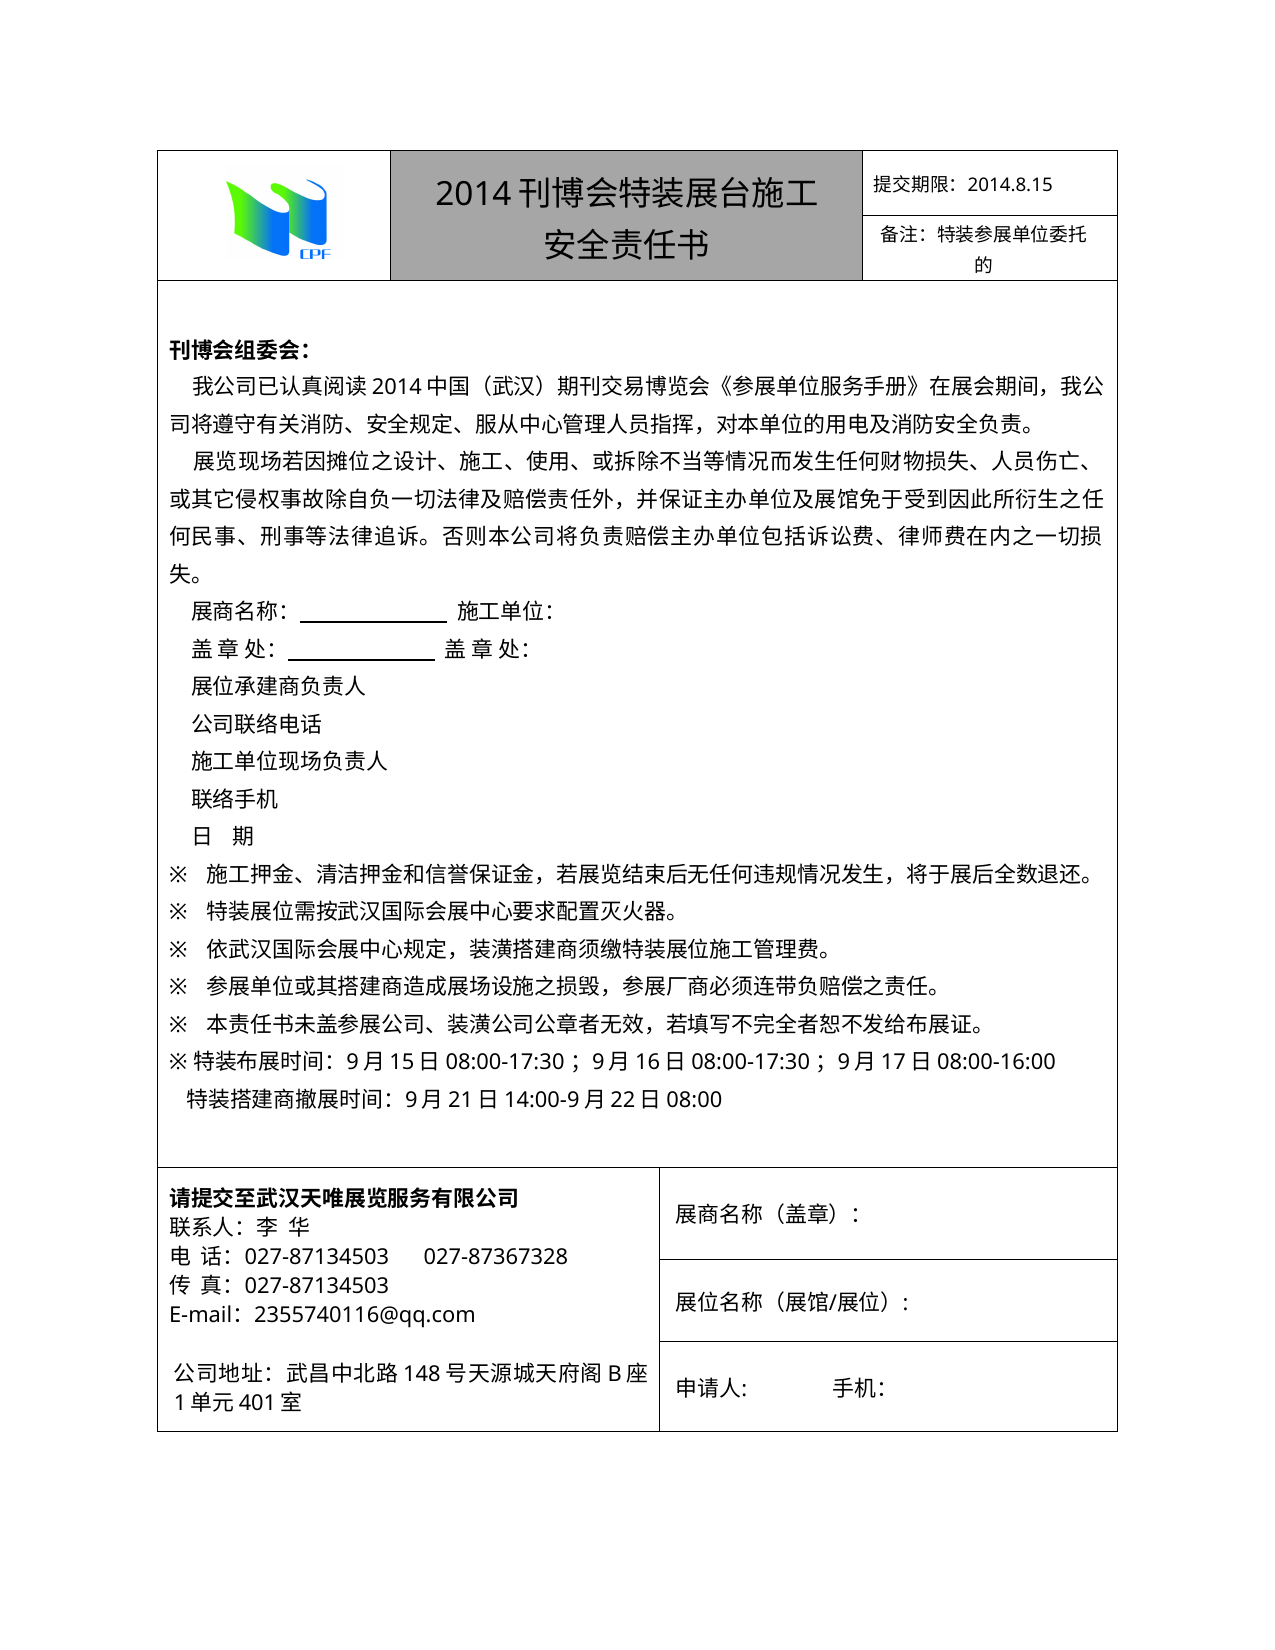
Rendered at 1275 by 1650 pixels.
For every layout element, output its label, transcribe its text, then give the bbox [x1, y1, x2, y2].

table_cell 展位名称（展馆/展位）: [660, 1260, 1117, 1341]
table_header [158, 151, 390, 280]
table_cell 备注：特装参展单位委托的 搭建商填报后回传 [863, 216, 1117, 280]
table_cell 申请人: 手机： [660, 1342, 1117, 1431]
table_cell 展商名称（盖章）： [660, 1168, 1117, 1259]
table_header 提交期限：2014.8.15 [863, 151, 1117, 215]
table_header 2014刊博会特装展台施工 安全责任书 [391, 151, 862, 280]
picture [226, 164, 345, 259]
table_cell 刊博会组委会： 我公司已认真阅读2014中国（武汉）期刊交易博览会《参展单位服务手册》在展会期间，我公司将遵守有关消防、安全规定、服从中心管理人员指挥，对本单位的用电及消防安全负责。 展览现场若因摊位之设计、施工、使用、或拆除不当等情况而发生任何财物损失、人员伤亡、或其它侵权事故除自负一切法律及赔偿责任外，并保证主办单位及展馆免于受到因此所衍生之任何民事、刑事等法律追诉。否则本公司将负责赔偿主办单位包括诉讼费、律师费在内之一切损失。 展商名称： 施工单位： 盖 章 处： 盖 章 处： 展位承建商负责人 公司联络电话 施工单位现场负责人 联络手机 日 期 施工押金、清洁押金和信誉保证金，若展览结束后无任何违规情况发生，将于展后全数退还。 特装展位需按武汉国际会展中心要求配置灭火器。 依武汉国际会展中心规定，装潢搭建商须缴特装展位施工管理费。 参展单位或其搭建商造成展场设施之损毁，参展厂商必须连带负赔偿之责任。 本责任书未盖参展公司、装潢公司公章者无效，若填写不完全者恕不发给布展证。 ※ 特装布展时间：9月15日 08:00-17:30 ；9月16日 08:00-17:30 ；9月17日 08:00-16:00 特装搭建商撤展时间：9月21日 14:00-9月22日 08:00 [158, 281, 1117, 1167]
table_cell 请提交至武汉天唯展览服务有限公司 联系人：李 华 电 话：027-87134503 027-87367328 传 真：027-87134503 E-mail：2355740116@qq.com 公司地址：武昌中北路148号天源城天府阁B座1单元401室 [158, 1168, 659, 1431]
